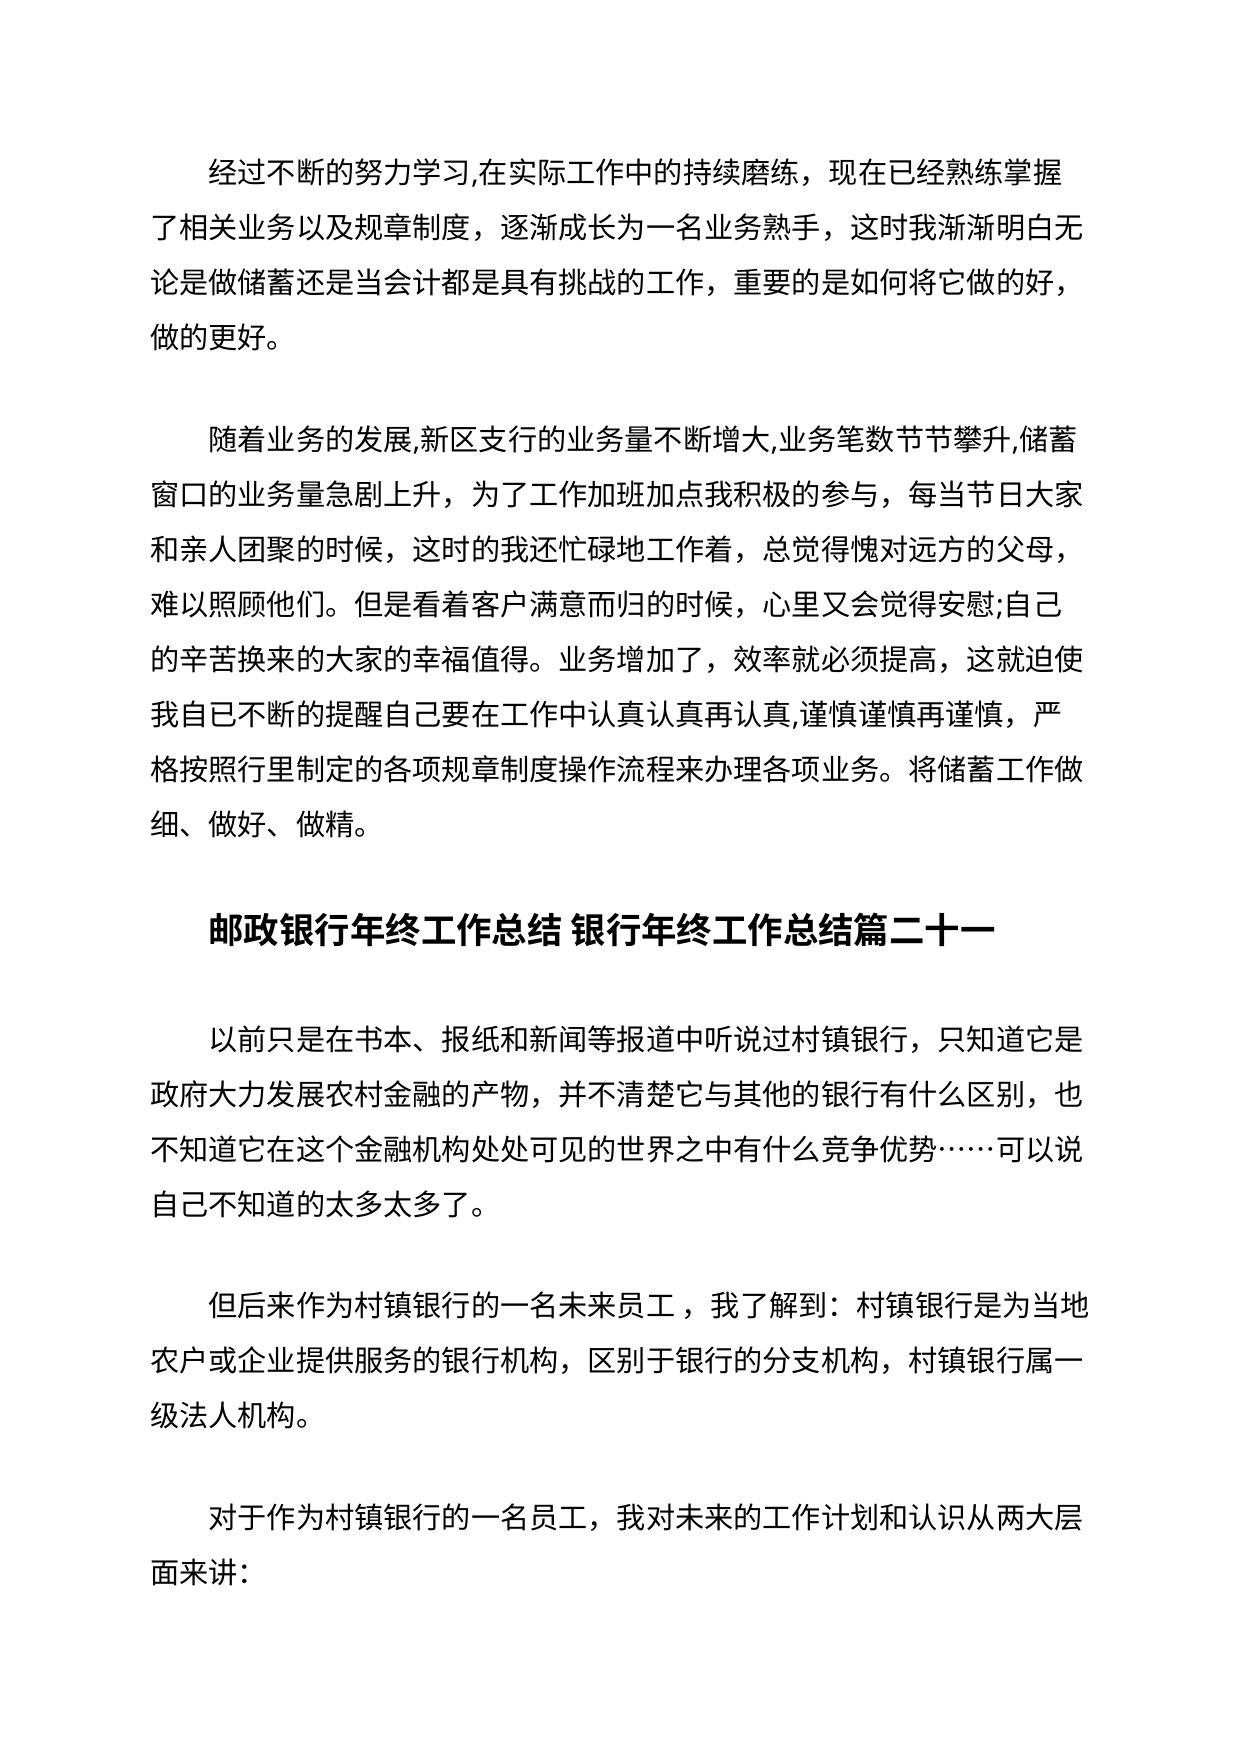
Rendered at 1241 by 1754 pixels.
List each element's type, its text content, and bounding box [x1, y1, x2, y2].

text 经过不断的努力学习,在实际工作中的持续磨练，现在已经熟练掌握了相关业务以及规章制度，逐渐成长为一名业务熟手，这时我渐渐明白无论是做储蓄还是当会计都是具有挑战的工作，重要的是如何将它做的好，做的更好。 [150, 150, 1090, 357]
text 以前只是在书本、报纸和新闻等报道中听说过村镇银行，只知道它是政府大力发展农村金融的产物，并不清楚它与其他的银行有什么区别，也不知道它在这个金融机构处处可见的世界之中有什么竞争优势……可以说自己不知道的太多太多了。 [150, 1016, 1090, 1223]
text 对于作为村镇银行的一名员工，我对未来的工作计划和认识从两大层面来讲： [150, 1494, 1090, 1592]
text 随着业务的发展,新区支行的业务量不断增大,业务笔数节节攀升,储蓄窗口的业务量急剧上升，为了工作加班加点我积极的参与，每当节日大家和亲人团聚的时候，这时的我还忙碌地工作着，总觉得愧对远方的父母，难以照顾他们。但是看着客户满意而归的时候，心里又会觉得安慰;自己的辛苦换来的大家的幸福值得。业务增加了，效率就必须提高，这就迫使我自已不断的提醒自己要在工作中认真认真再认真,谨慎谨慎再谨慎，严格按照行里制定的各项规章制度操作流程来办理各项业务。将储蓄工作做细、做好、做精。 [150, 417, 1090, 843]
text 邮政银行年终工作总结 银行年终工作总结篇二十一 [150, 903, 1090, 954]
text 但后来作为村镇银行的一名未来员工 ，我了解到：村镇银行是为当地农户或企业提供服务的银行机构，区别于银行的分支机构，村镇银行属一级法人机构。 [150, 1283, 1090, 1435]
